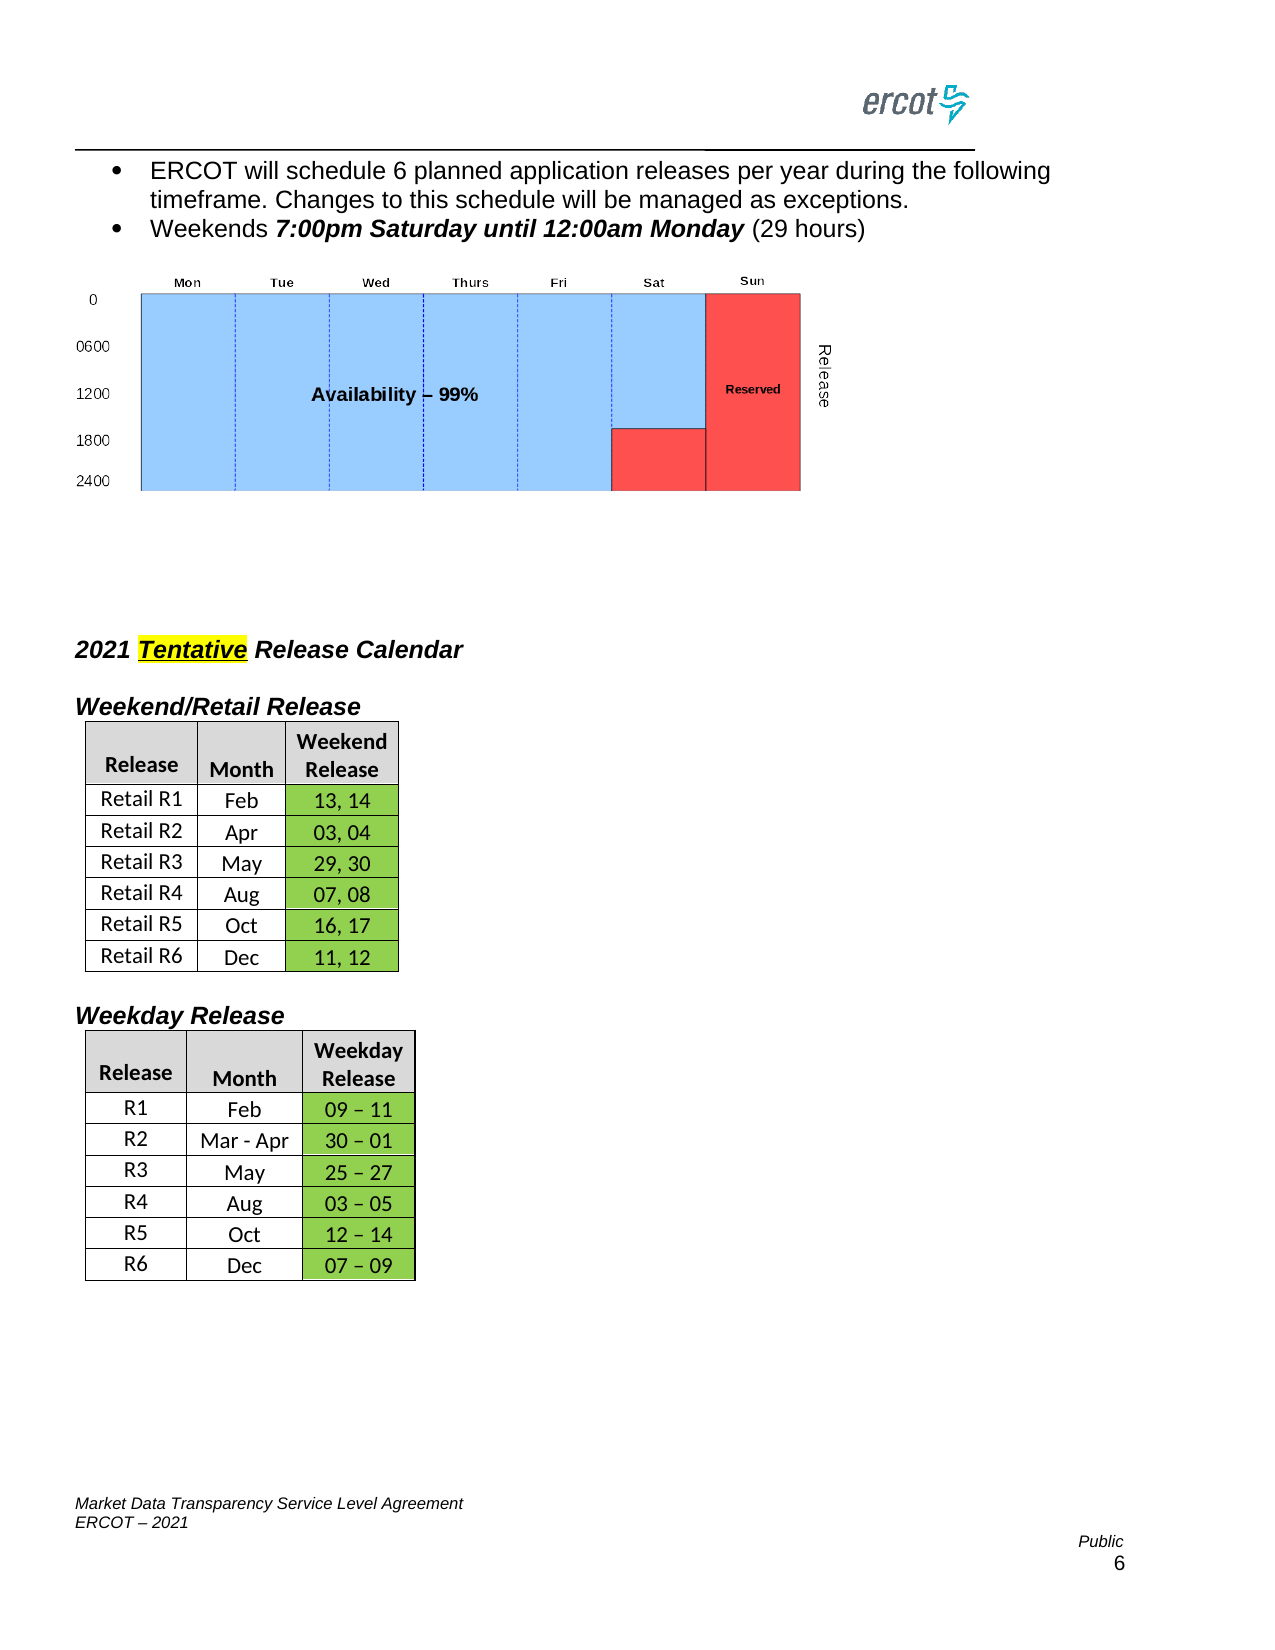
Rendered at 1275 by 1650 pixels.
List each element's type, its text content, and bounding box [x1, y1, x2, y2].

table_cell Mar - Apr [187, 1124, 302, 1154]
text Weekday Release [75, 1001, 1125, 1029]
table_cell Retail R2 [86, 816, 197, 846]
table_cell Retail R3 [86, 847, 197, 877]
table_cell R4 [86, 1187, 186, 1217]
table_cell 29, 30 [286, 847, 398, 877]
table_cell Oct [198, 910, 285, 940]
table_cell R6 [86, 1249, 186, 1279]
list Weekends 7:00pm Saturday until 12:00am Monday (29 hours) [112, 214, 1125, 242]
table_header Weekend Release [286, 722, 398, 783]
list ERCOT will schedule 6 planned application releases per year during the following timeframe. Changes to this schedule will be managed as exceptions. [112, 156, 1125, 214]
text Weekend/Retail Release [75, 692, 1125, 721]
table_header Month [198, 722, 285, 783]
table_cell R2 [86, 1124, 186, 1154]
table_cell Retail R6 [86, 941, 197, 971]
table_cell Aug [187, 1187, 302, 1217]
table_cell Retail R5 [86, 910, 197, 940]
table_cell Retail R1 [86, 785, 197, 815]
table_cell Apr [198, 816, 285, 846]
table_header Release [86, 1031, 186, 1092]
table_cell Dec [198, 941, 285, 971]
table_header Weekday Release [303, 1031, 414, 1092]
table_cell 13, 14 [286, 785, 398, 815]
table_cell 07, 08 [286, 878, 398, 908]
table_cell R1 [86, 1093, 186, 1123]
table_header Month [187, 1031, 302, 1092]
table_cell May [187, 1156, 302, 1186]
table_cell Retail R4 [86, 878, 197, 908]
table_cell R3 [86, 1156, 186, 1186]
table_cell Aug [198, 878, 285, 908]
table_cell 09 – 11 [303, 1093, 414, 1123]
table_cell Oct [187, 1218, 302, 1248]
table_cell 03 – 05 [303, 1187, 414, 1217]
table_cell 11, 12 [286, 941, 398, 971]
table_cell 25 – 27 [303, 1156, 414, 1186]
table_cell 07 – 09 [303, 1249, 414, 1279]
table_cell R5 [86, 1218, 186, 1248]
table_cell Dec [187, 1249, 302, 1279]
table_cell Feb [198, 785, 285, 815]
table_header Release [86, 722, 197, 783]
picture [856, 75, 976, 135]
table_cell Feb [187, 1093, 302, 1123]
table_cell 12 – 14 [303, 1218, 414, 1248]
table_cell 03, 04 [286, 816, 398, 846]
table_cell 30 – 01 [303, 1124, 414, 1154]
text 2021 Tentative Release Calendar [247, 635, 1125, 663]
table_cell 16, 17 [286, 910, 398, 940]
table_cell May [198, 847, 285, 877]
